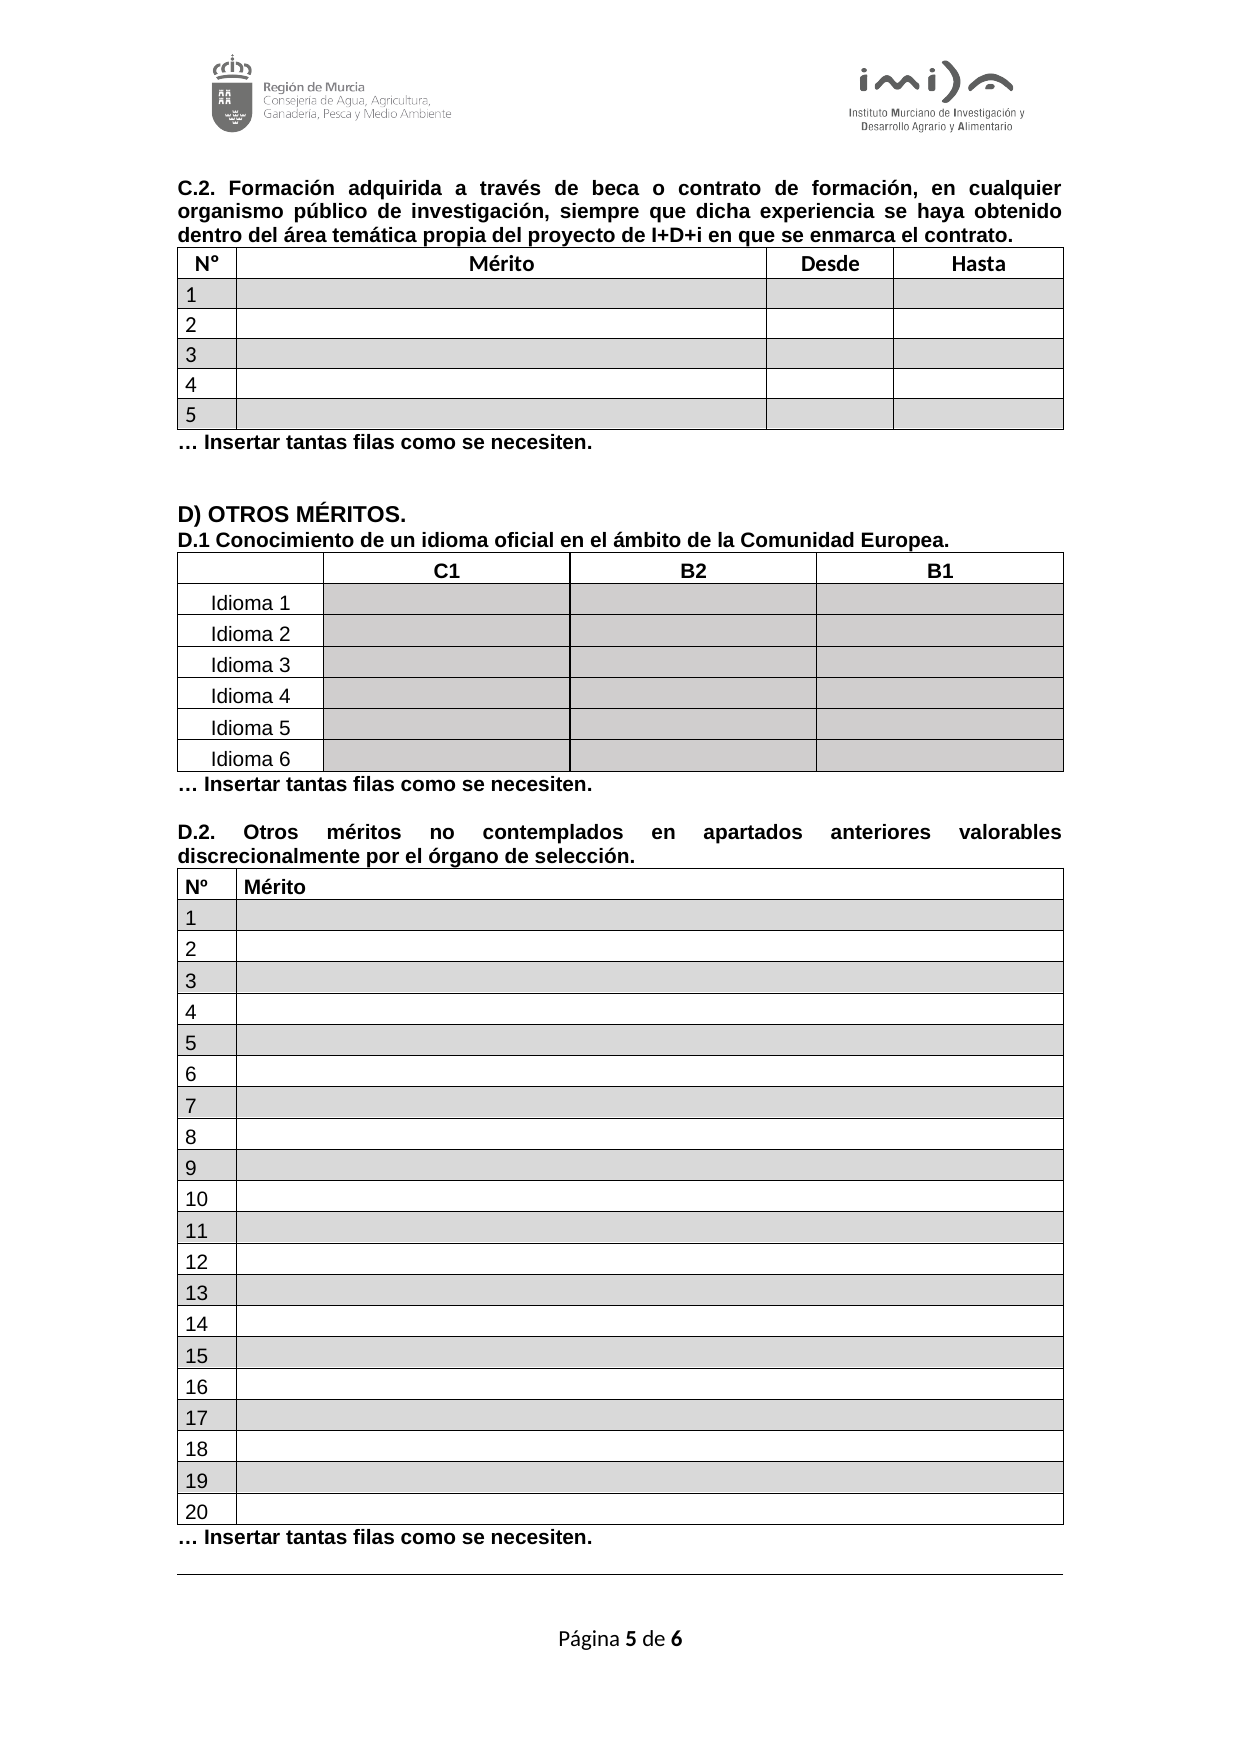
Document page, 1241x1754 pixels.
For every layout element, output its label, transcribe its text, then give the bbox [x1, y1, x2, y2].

table_cell [237, 339, 766, 368]
picture [208, 29, 463, 148]
table_cell 9 [178, 1150, 236, 1180]
table_cell [237, 1244, 1063, 1274]
table_cell [237, 309, 766, 338]
table_header C1 [324, 553, 569, 583]
table_cell 6 [178, 1056, 236, 1086]
text D.1 Conocimiento de un idioma oficial en el ámbito de la Comunidad Europea. [177, 528, 1063, 552]
table_cell 17 [178, 1400, 236, 1430]
picture [835, 52, 1033, 148]
table_cell [571, 709, 816, 739]
table_cell 8 [178, 1119, 236, 1149]
table_cell 4 [178, 994, 236, 1024]
table_cell [571, 584, 816, 614]
text C.2. Formación adquirida a través de beca o contrato de formación, en cualquier organismo público de investigación, siempre que dicha experiencia se haya obtenido dentro del área temática propia del proyecto de I+D+i en que se enmarca el contrato. [177, 175, 1063, 247]
text … Insertar tantas filas como se necesiten. [177, 1525, 1063, 1549]
table_cell [237, 962, 1063, 992]
table_cell [571, 647, 816, 677]
table_header Mérito [237, 869, 1063, 899]
table_cell 15 [178, 1337, 236, 1367]
table_header Mérito [237, 248, 766, 277]
table_cell [817, 709, 1063, 739]
table_cell [237, 900, 1063, 930]
table_cell 14 [178, 1306, 236, 1336]
table_cell 3 [178, 339, 236, 368]
table_cell [817, 647, 1063, 677]
table_cell [237, 1056, 1063, 1086]
table_cell [237, 1431, 1063, 1461]
table_cell [767, 369, 893, 398]
table_cell [767, 339, 893, 368]
table_cell 19 [178, 1462, 236, 1492]
table_cell [237, 1025, 1063, 1055]
table_cell Idioma 5 [178, 709, 323, 739]
table_cell [324, 678, 569, 708]
text … Insertar tantas filas como se necesiten. [177, 430, 1063, 453]
table_cell [571, 615, 816, 646]
table_cell [324, 615, 569, 646]
table_cell 1 [178, 279, 236, 308]
text … Insertar tantas filas como se necesiten. [177, 772, 1063, 796]
table_cell 5 [178, 399, 236, 428]
table_cell [237, 994, 1063, 1024]
table_cell 11 [178, 1212, 236, 1242]
table_cell [894, 309, 1063, 338]
table_cell [237, 1400, 1063, 1430]
table_cell 13 [178, 1275, 236, 1305]
table_header B1 [817, 553, 1063, 583]
table_cell [237, 1462, 1063, 1492]
table_cell [767, 399, 893, 428]
table_cell 5 [178, 1025, 236, 1055]
table_cell [237, 369, 766, 398]
table_cell [237, 1275, 1063, 1305]
table_cell Idioma 2 [178, 615, 323, 646]
table_cell 16 [178, 1369, 236, 1399]
table_cell [237, 1119, 1063, 1149]
text D.2. Otros méritos no contemplados en apartados anteriores valorables discrecionalmente por el órgano de selección. [177, 819, 1063, 867]
table_cell [894, 399, 1063, 428]
table_cell [237, 399, 766, 428]
table_cell [324, 647, 569, 677]
table_cell 2 [178, 309, 236, 338]
table_cell [237, 931, 1063, 961]
table_cell [237, 1369, 1063, 1399]
table_header B2 [571, 553, 816, 583]
table_cell 2 [178, 931, 236, 961]
table_cell 10 [178, 1181, 236, 1211]
table_cell 4 [178, 369, 236, 398]
table_cell [324, 740, 569, 771]
table_cell [817, 678, 1063, 708]
table_cell Idioma 4 [178, 678, 323, 708]
table_cell [894, 339, 1063, 368]
table_cell Idioma 3 [178, 647, 323, 677]
table_cell [894, 369, 1063, 398]
table_cell [767, 309, 893, 338]
table_cell [237, 1494, 1063, 1524]
table_cell Idioma 6 [178, 740, 323, 771]
table_cell Idioma 1 [178, 584, 323, 614]
table_cell [237, 279, 766, 308]
table_cell [237, 1181, 1063, 1211]
table_header Desde [767, 248, 893, 277]
table_cell 18 [178, 1431, 236, 1461]
table_cell [324, 709, 569, 739]
table_cell [571, 678, 816, 708]
table_cell [237, 1337, 1063, 1367]
table_cell [237, 1306, 1063, 1336]
table_header Hasta [894, 248, 1063, 277]
table_cell 3 [178, 962, 236, 992]
text D) OTROS MÉRITOS. [177, 501, 1063, 528]
table_cell 7 [178, 1087, 236, 1117]
table_cell [571, 740, 816, 771]
table_cell [237, 1150, 1063, 1180]
table_header [178, 553, 323, 583]
table_cell [894, 279, 1063, 308]
table_cell [237, 1212, 1063, 1242]
table_cell [324, 584, 569, 614]
table_cell [237, 1087, 1063, 1117]
table_cell [817, 740, 1063, 771]
table_cell [767, 279, 893, 308]
table_header Nº [178, 869, 236, 899]
table_header Nº [178, 248, 236, 277]
table_cell [817, 584, 1063, 614]
table_cell 1 [178, 900, 236, 930]
table_cell 12 [178, 1244, 236, 1274]
table_cell 20 [178, 1494, 236, 1524]
table_cell [817, 615, 1063, 646]
